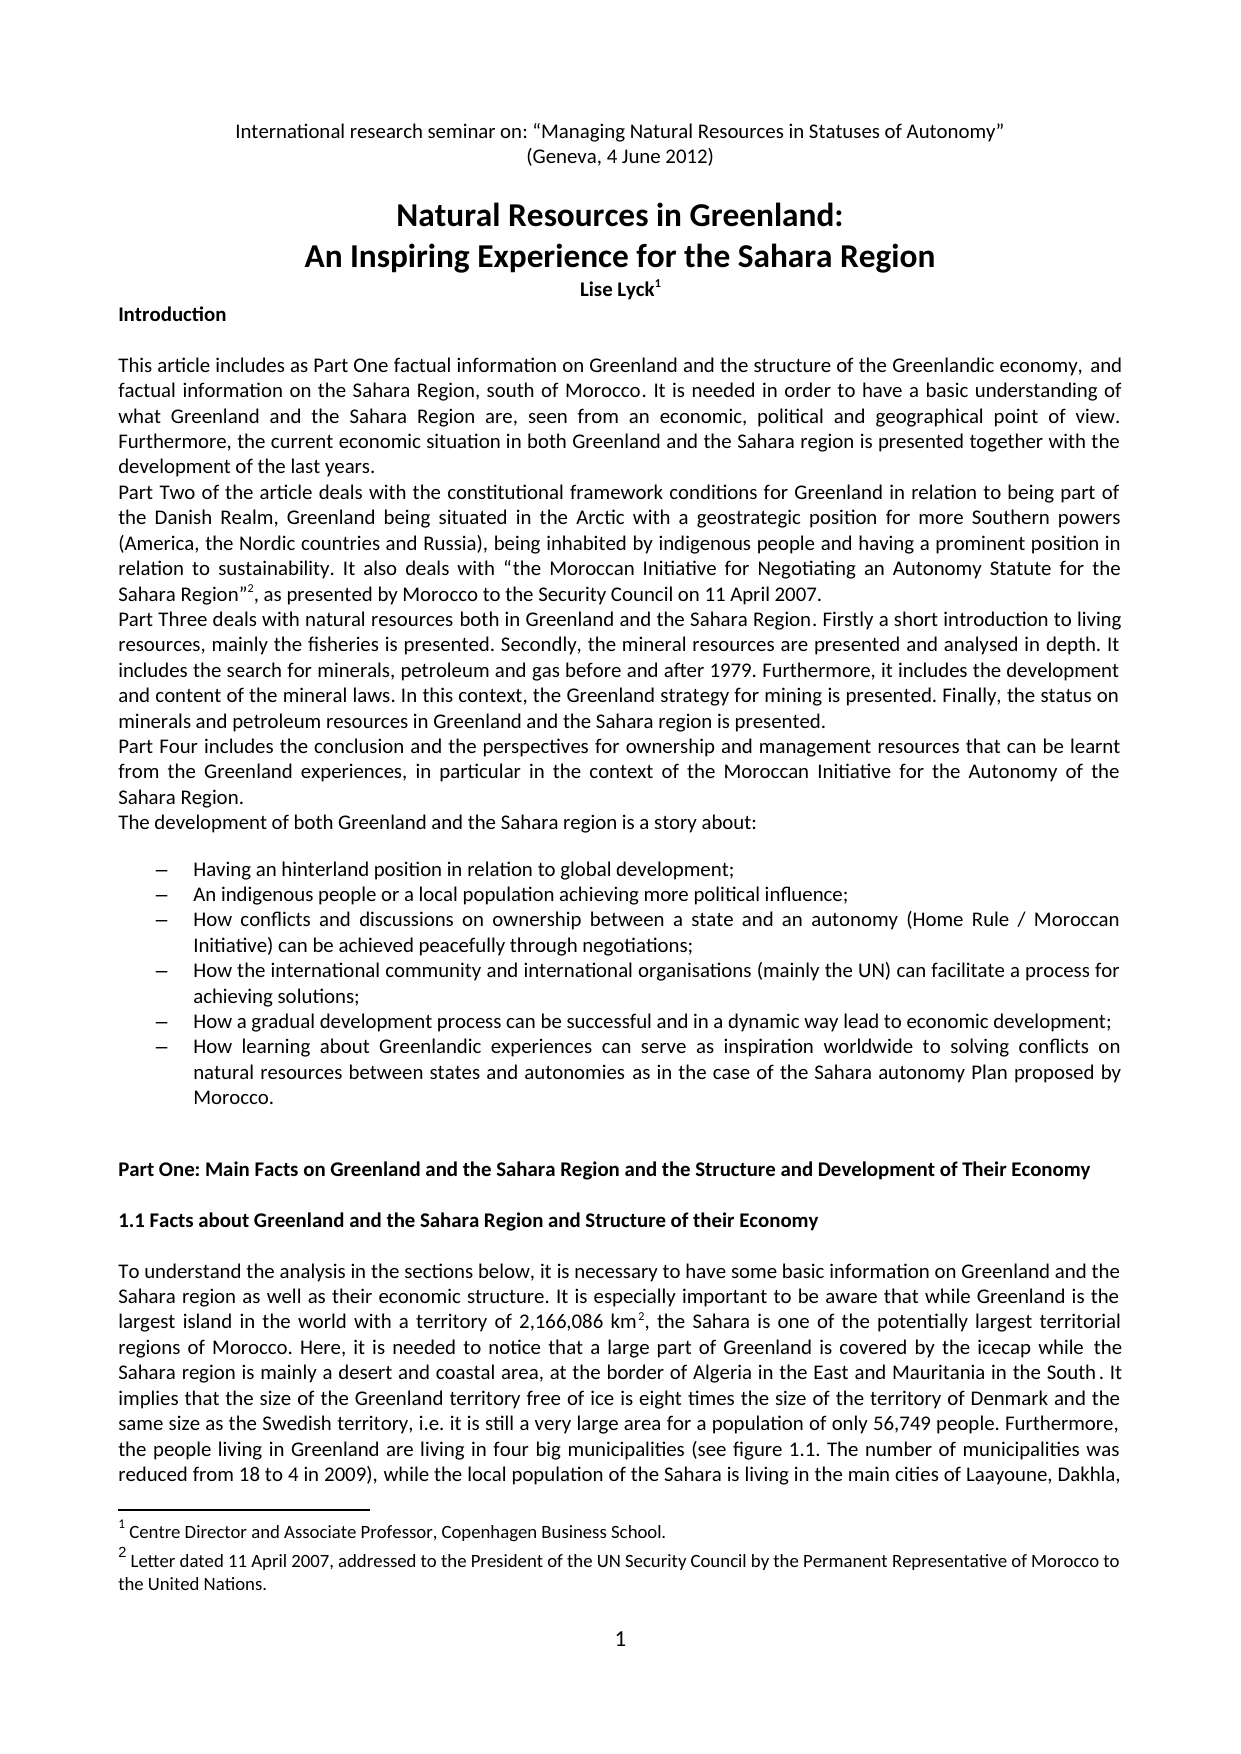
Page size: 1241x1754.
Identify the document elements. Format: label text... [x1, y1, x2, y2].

text An Inspiring Experience for the Sahara Region [118, 235, 1122, 276]
text Part Two of the article deals with the constitutional framework conditions for Greenland in relation to being part of the Danish Realm, Greenland being situated in the Arctic with a geostrategic position for more Southern powers (America, the Nordic countries and Russia), being inhabited by indigenous people and having a prominent position in relation to sustainability. It also deals with “the Moroccan Initiative for Negotiating an Autonomy Statute for the Sahara Region”, as presented by Morocco to the Security Council on 11 April 2007. [118, 479, 1122, 606]
text (Geneva, 4 June 2012) [118, 143, 1122, 169]
text Lise Lyck [118, 276, 1122, 301]
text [118, 1258, 1122, 1487]
text Introduction [118, 301, 1122, 327]
list How a gradual development process can be successful and in a dynamic way lead to economic development; [156, 1008, 1122, 1034]
text Part Three deals with natural resources both in Greenland and the Sahara Region. Firstly a short introduction to living resources, mainly the fisheries is presented. Secondly, the mineral resources are presented and analysed in depth. It includes the search for minerals, petroleum and gas before and after 1979. Furthermore, it includes the development and content of the mineral laws. In this context, the Greenland strategy for mining is presented. Finally, the status on minerals and petroleum resources in Greenland and the Sahara region is presented. [118, 606, 1122, 733]
list How conflicts and discussions on ownership between a state and an autonomy (Home Rule / Moroccan Initiative) can be achieved peacefully through negotiations; [156, 907, 1122, 957]
text Part Four includes the conclusion and the perspectives for ownership and management resources that can be learnt from the Greenland experiences, in particular in the context of the Moroccan Initiative for the Autonomy of the Sahara Region. [118, 733, 1122, 809]
list How the international community and international organisations (mainly the UN) can facilitate a process for achieving solutions; [156, 957, 1122, 1008]
text International research seminar on: “Managing Natural Resources in Statuses of Autonomy” [118, 118, 1122, 143]
list Having an hinterland position in relation to global development; [156, 856, 1122, 881]
text The development of both Greenland and the Sahara region is a story about: [118, 809, 1122, 835]
text This article includes as Part One factual information on Greenland and the structure of the Greenlandic economy, and factual information on the Sahara Region, south of Morocco. It is needed in order to have a basic understanding of what Greenland and the Sahara Region are, seen from an economic, political and geographical point of view. Furthermore, the current economic situation in both Greenland and the Sahara region is presented together with the development of the last years. [118, 352, 1122, 479]
list How learning about Greenlandic experiences can serve as inspiration worldwide to solving conflicts on natural resources between states and autonomies as in the case of the Sahara autonomy Plan proposed by Morocco. [156, 1034, 1122, 1110]
text Natural Resources in Greenland: [118, 194, 1122, 235]
text Part One: Main Facts on Greenland and the Sahara Region and the Structure and Development of Their Economy [118, 1156, 1122, 1182]
text 1.1 Facts about Greenland and the Sahara Region and Structure of their Economy [118, 1207, 1122, 1232]
list An indigenous people or a local population achieving more political influence; [156, 881, 1122, 907]
